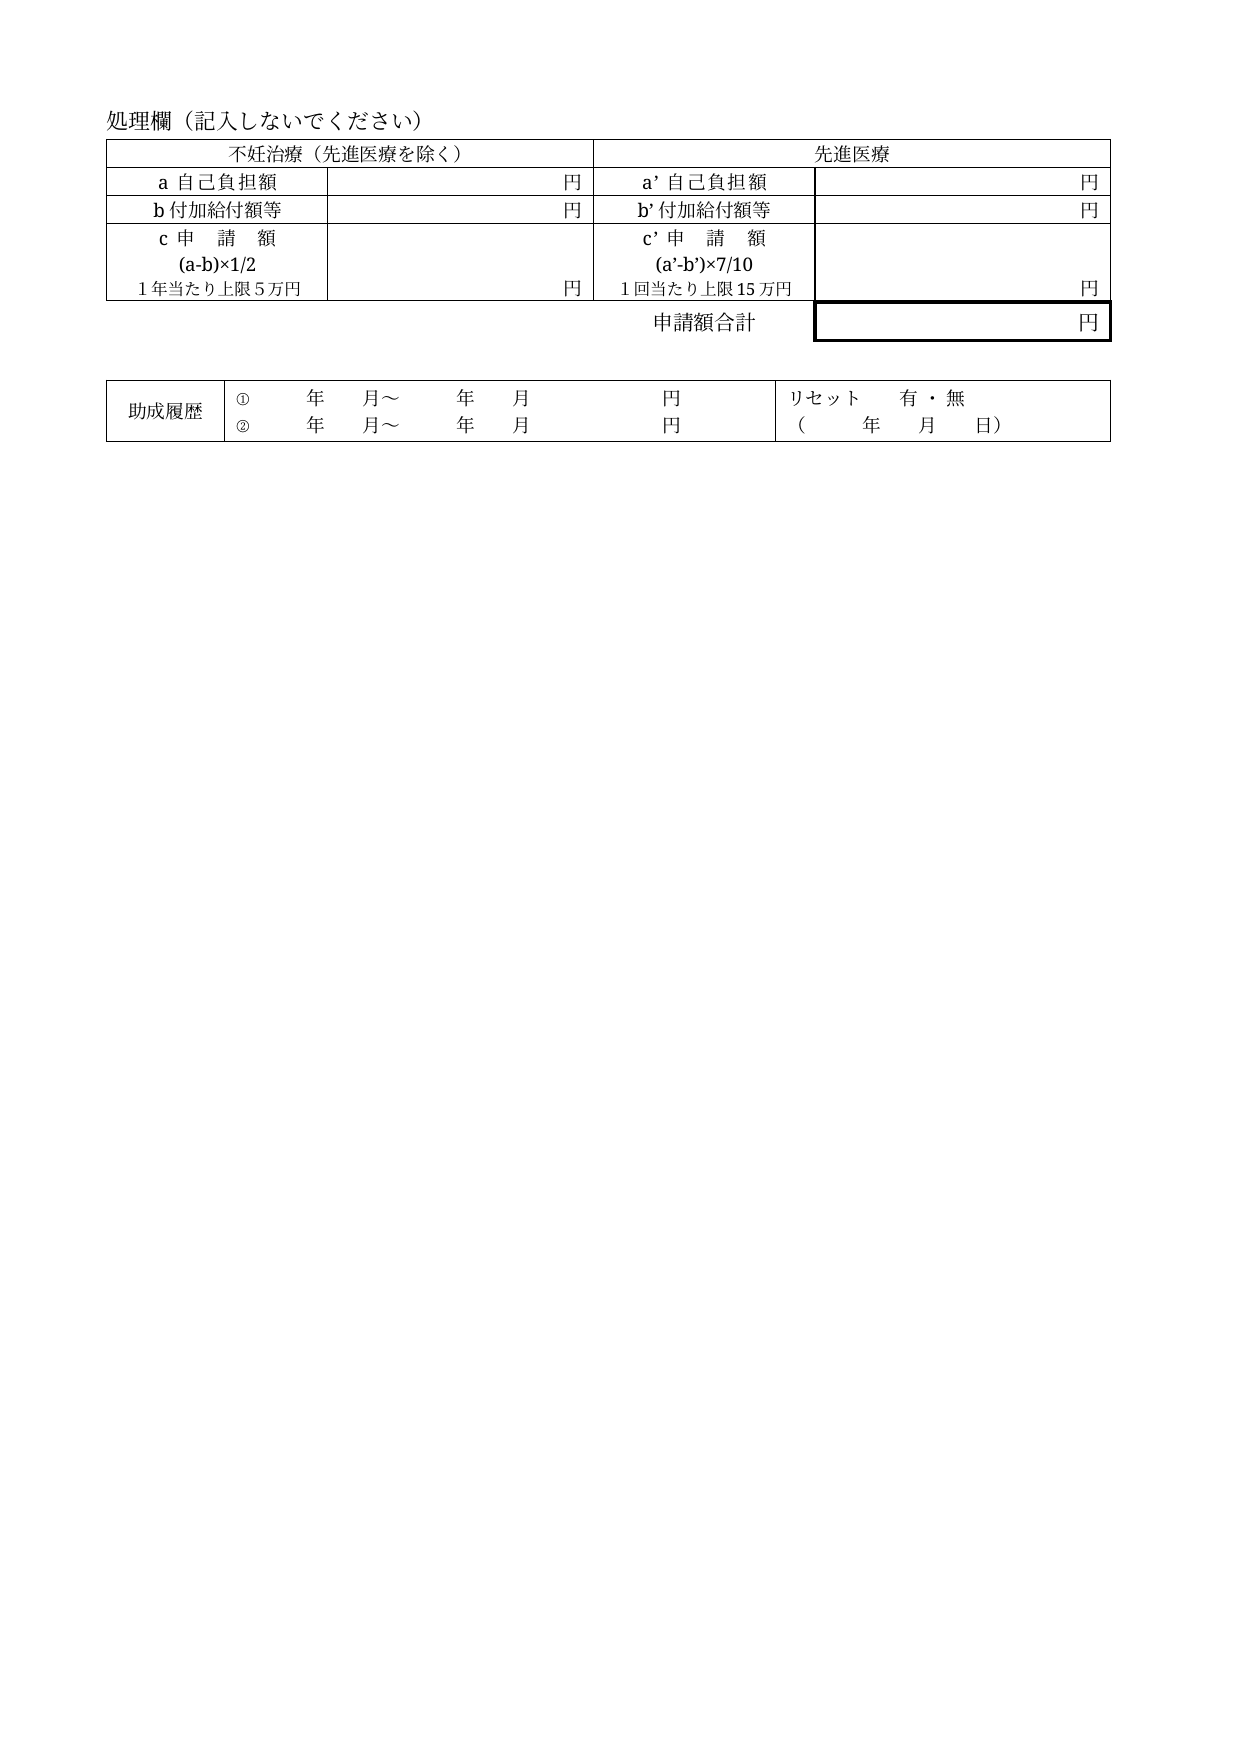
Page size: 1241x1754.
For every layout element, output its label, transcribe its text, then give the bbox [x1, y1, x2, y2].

table_cell c’ 申 請 額 (a’-b’)×7/10 １回当たり上限15万円 [594, 224, 814, 300]
table_cell 申請額合計 [594, 301, 813, 339]
table_header 不妊治療（先進医療を除く） [107, 140, 593, 167]
table_header ① 年 月～ 年 月 円 ② 年 月～ 年 月 円 [225, 381, 775, 441]
text 処理欄（記入しないでください） [106, 101, 1110, 139]
table_cell 円 [328, 196, 593, 223]
table_cell 円 [816, 224, 1110, 300]
table_cell b 付加給付額等 [107, 196, 327, 223]
table_header 助成履歴 [107, 381, 224, 441]
table_cell 円 [328, 168, 593, 195]
table_cell b’ 付加給付額等 [594, 196, 814, 223]
table_header 先進医療 [594, 140, 1110, 167]
table_cell 円 [816, 168, 1110, 195]
table_cell 円 [817, 304, 1109, 339]
table_cell c 申 請 額 (a-b)×1/2 １年当たり上限５万円 [107, 224, 327, 300]
table_header リセット 有 ・ 無 （ 年 月 日） [776, 381, 1110, 441]
table_cell a’ 自己負担額 [594, 168, 814, 195]
table_cell 円 [328, 224, 593, 300]
table_cell a 自己負担額 [107, 168, 327, 195]
table_cell 円 [816, 196, 1110, 223]
